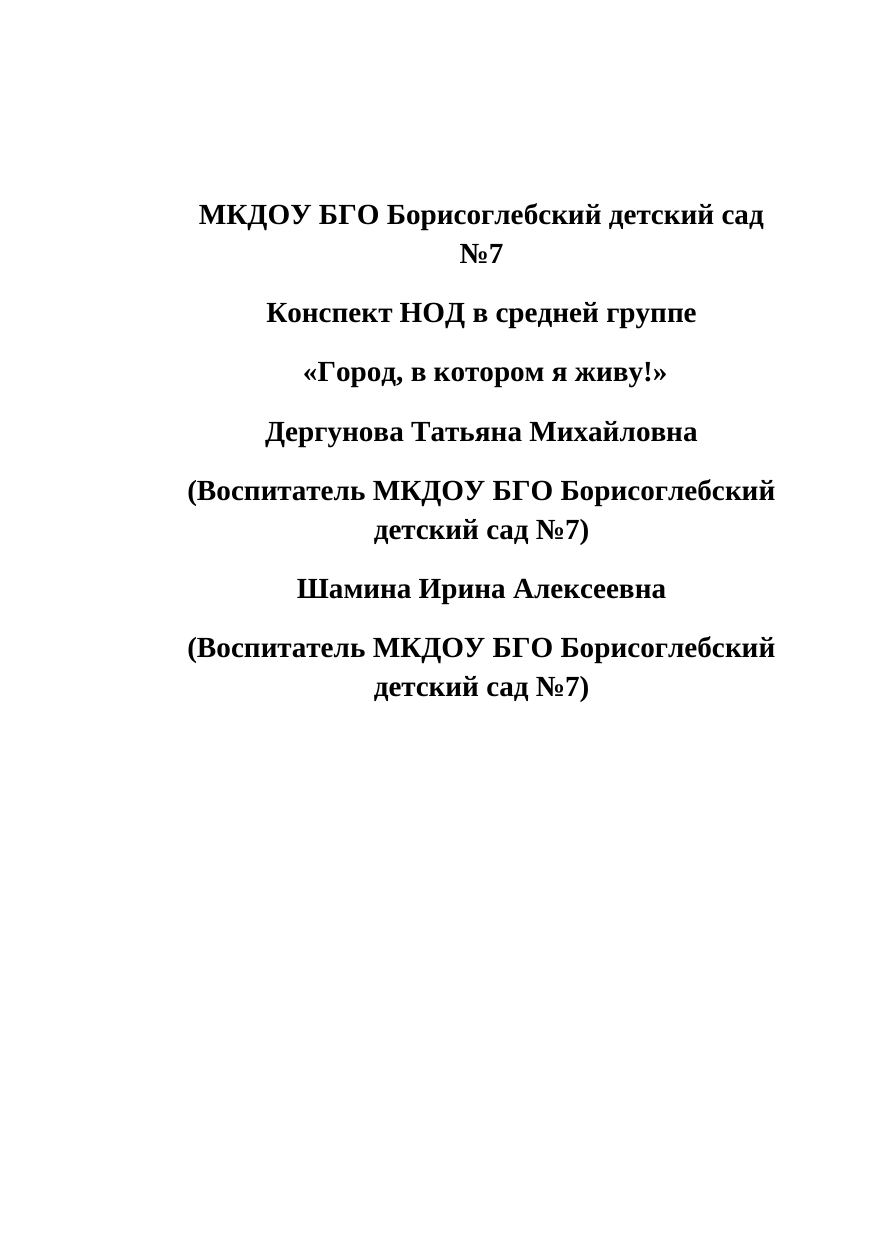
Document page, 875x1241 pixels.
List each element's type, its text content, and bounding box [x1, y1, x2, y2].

text (Воспитатель МКДОУ БГО Борисоглебский детский сад №7) [177, 631, 785, 703]
text МКДОУ БГО Борисоглебский детский сад №7 [177, 197, 785, 269]
text Дергунова Татьяна Михайловна [177, 414, 785, 447]
text «Город, в котором я живу!» [177, 354, 785, 388]
text Шамина Ирина Алексеевна [177, 571, 785, 605]
text Конспект НОД в средней группе [177, 295, 785, 329]
text (Воспитатель МКДОУ БГО Борисоглебский детский сад №7) [177, 473, 785, 545]
